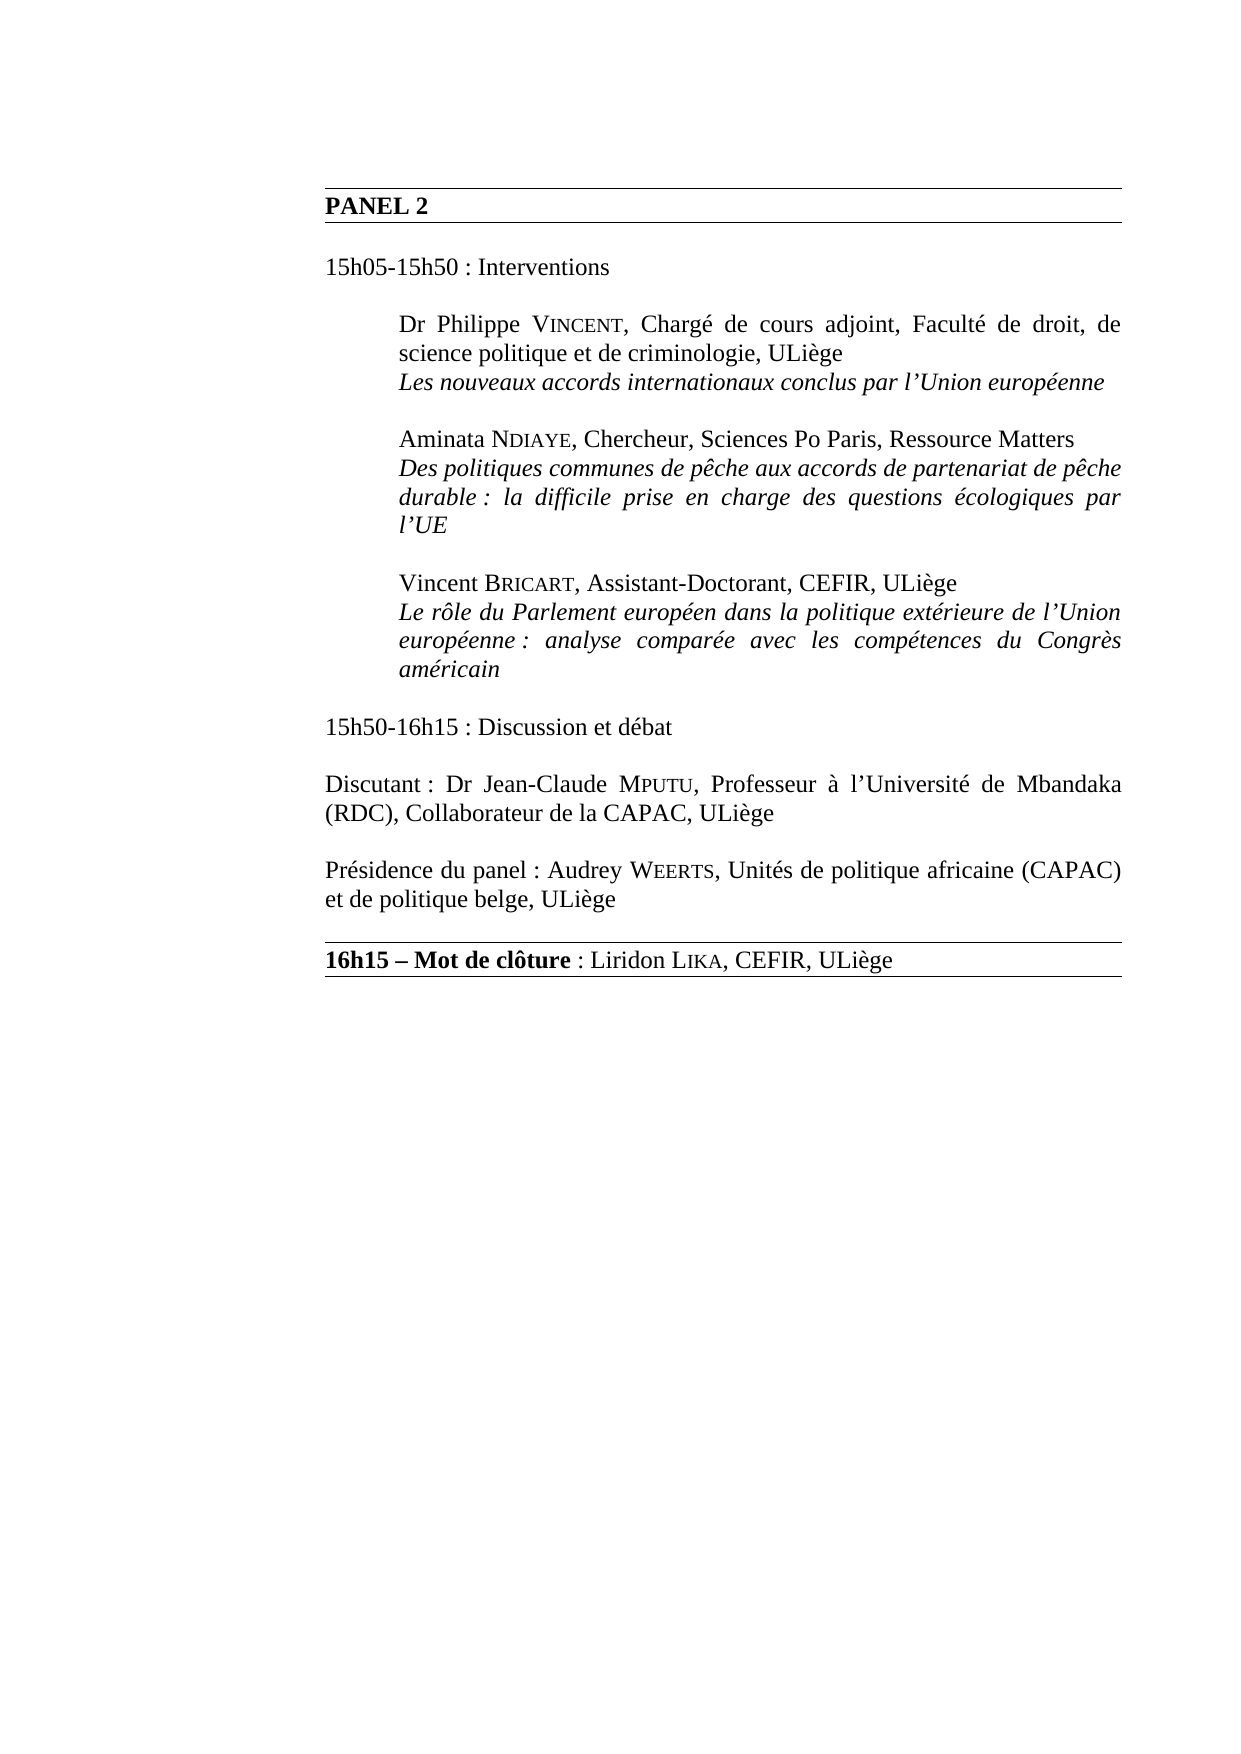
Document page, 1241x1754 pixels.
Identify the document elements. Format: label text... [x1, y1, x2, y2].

text Le rôle du Parlement européen dans la politique extérieure de l’Union européenne : analyse comparée avec les compétences du Congrès américain [399, 597, 1122, 683]
text Aminata Ndiaye, Chercheur, Sciences Po Paris, Ressource Matters [325, 424, 1122, 453]
text Dr Philippe Vincent, Chargé de cours adjoint, Faculté de droit, de science politique et de criminologie, ULiège [399, 309, 1122, 367]
text 15h50-16h15 : Discussion et débat [325, 712, 1122, 740]
text 16h15 – Mot de clôture : Liridon Lika, CEFIR, ULiège [325, 943, 1122, 976]
text Des politiques communes de pêche aux accords de partenariat de pêche durable : la difficile prise en charge des questions écologiques par l’UE [399, 453, 1122, 539]
text Présidence du panel : Audrey Weerts, Unités de politique africaine (CAPAC) et de politique belge, ULiège [325, 855, 1122, 913]
text 15h05-15h50 : Interventions [325, 252, 1122, 280]
text PANEL 2 [325, 189, 1122, 222]
text Discutant : Dr Jean-Claude Mputu, Professeur à l’Université de Mbandaka (RDC), Collaborateur de la CAPAC, ULiège [325, 769, 1122, 827]
text Vincent Bricart, Assistant-Doctorant, CEFIR, ULiège [325, 568, 1122, 597]
text Les nouveaux accords internationaux conclus par l’Union européenne [325, 367, 1122, 395]
